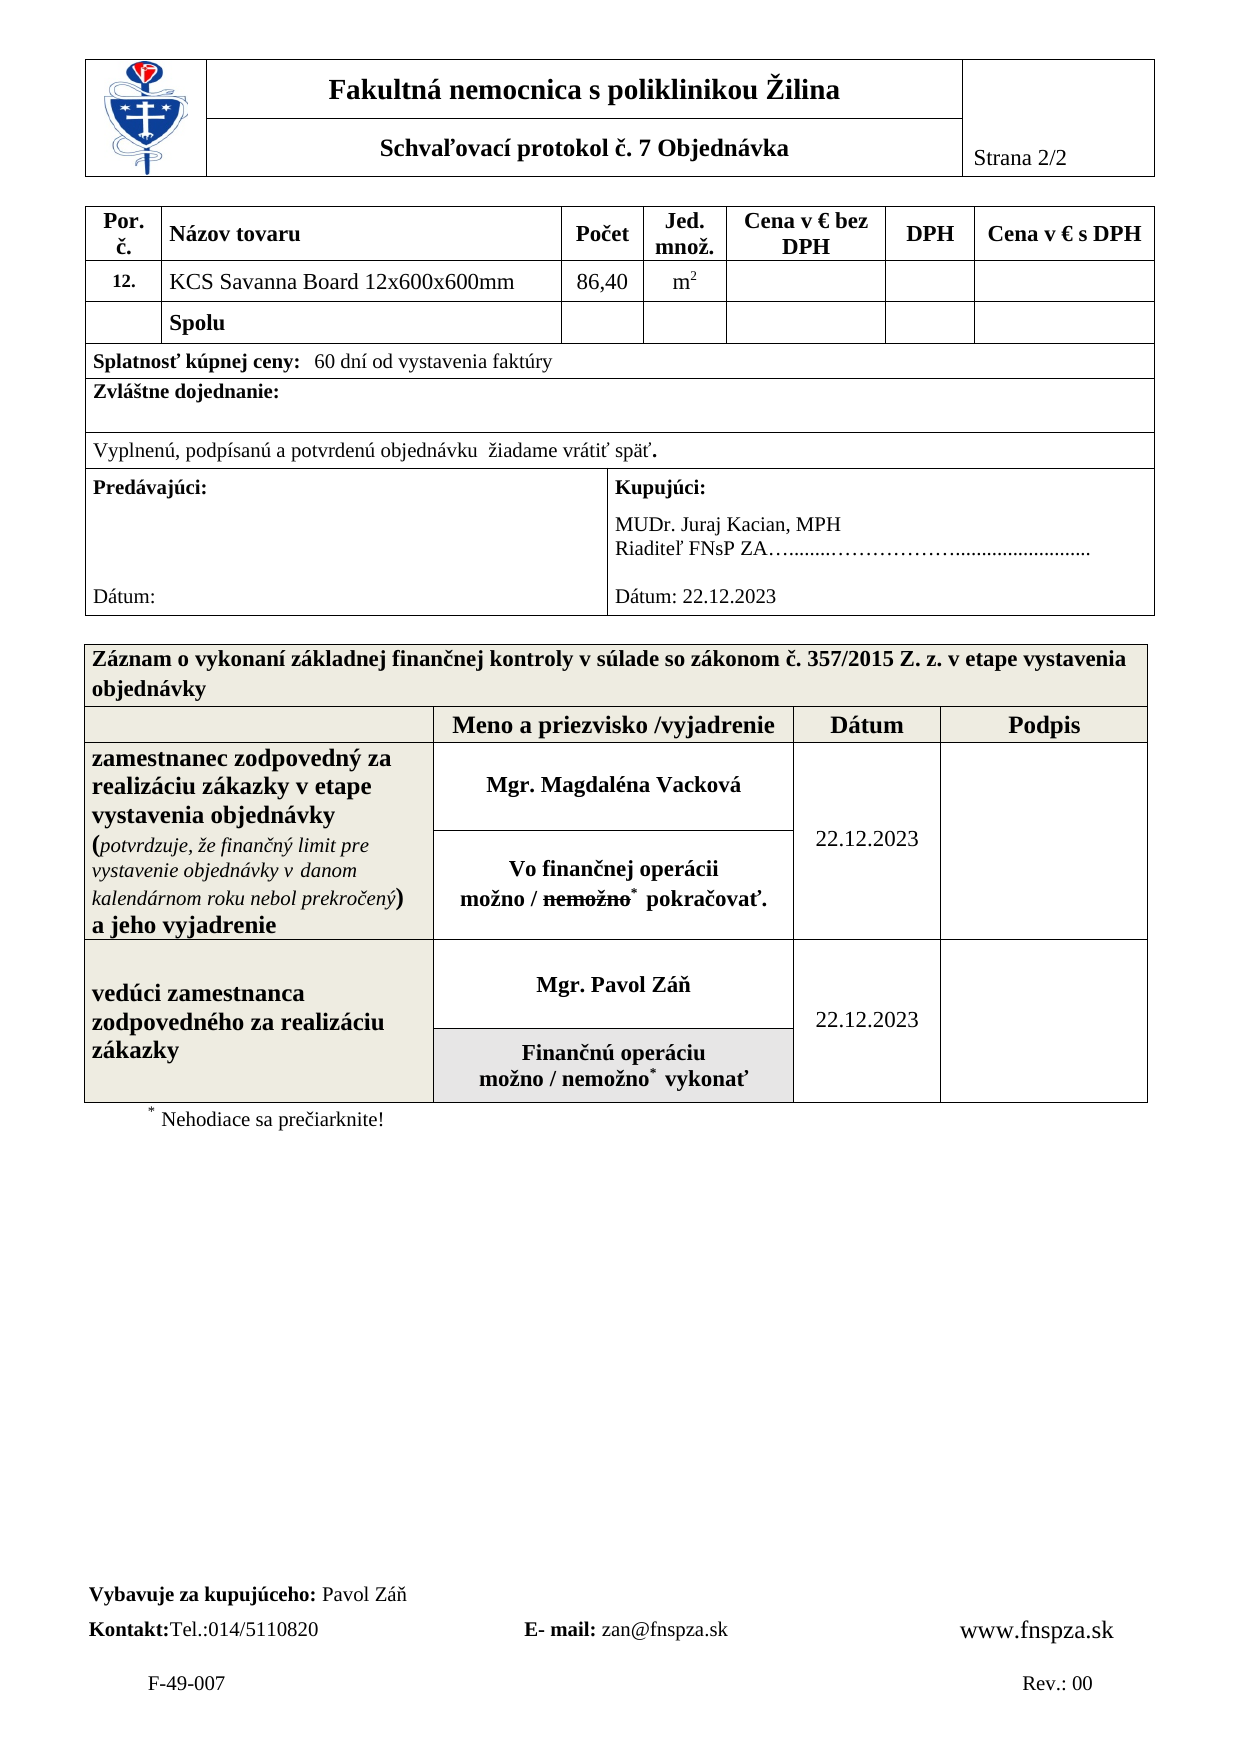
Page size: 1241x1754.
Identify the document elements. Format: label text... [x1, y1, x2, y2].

table_cell [975, 302, 1154, 342]
table_cell Podpis [941, 707, 1147, 742]
table_cell 22.12.2023 [794, 743, 940, 939]
table_cell Por. č. [86, 207, 161, 260]
table_cell [562, 302, 643, 342]
table_cell Kupujúci: MUDr. Juraj Kacian, MPH Riaditeľ FNsP ZA…........……………….......................... Dátum: 22.12.2023 [608, 469, 1154, 614]
table_cell Predávajúci: Dátum: [86, 469, 607, 614]
table_cell DPH [886, 207, 974, 260]
table_cell Cena v € bez DPH [727, 207, 885, 260]
table_header Záznam o vykonaní základnej finančnej kontroly v súlade so zákonom č. 357/2015 Z. z. v etape vystavenia objednávky [85, 645, 1147, 706]
table_cell Cena v € s DPH [975, 207, 1154, 260]
table_cell KCS Savanna Board 12x600x600mm [162, 261, 561, 301]
table_cell Počet [562, 207, 643, 260]
table_cell Dátum [794, 707, 940, 742]
table_cell [85, 707, 433, 742]
table_cell Mgr. Pavol Záň [434, 940, 793, 1028]
table_cell zamestnanec zodpovedný za realizáciu zákazky v etape vystavenia objednávky (potvrdzuje, že finančný limit pre vystavenie objednávky v danom kalendárnom roku nebol prekročený) a jeho vyjadrenie [85, 743, 433, 939]
table_cell [86, 302, 161, 342]
table_cell Meno a priezvisko /vyjadrenie [434, 707, 793, 742]
table_cell Zvláštne dojednanie: [86, 379, 1154, 432]
table_cell Vyplnenú, podpísanú a potvrdenú objednávku žiadame vrátiť späť. [86, 433, 1154, 467]
table_cell Splatnosť kúpnej ceny: 60 dní od vystavenia faktúry [86, 344, 1154, 378]
text * Nehodiace sa prečiarknite! [148, 1103, 1093, 1132]
table_cell [886, 302, 974, 342]
table_cell [941, 940, 1147, 1102]
table_cell [727, 261, 885, 301]
table_cell Mgr. Magdaléna Vacková [434, 743, 793, 830]
table_cell vedúci zamestnanca zodpovedného za realizáciu zákazky [85, 940, 433, 1102]
table_cell 12. [86, 261, 161, 301]
table_cell [975, 261, 1154, 301]
table_cell [727, 302, 885, 342]
table_cell [941, 743, 1147, 939]
table_cell Vo finančnej operácii možno / nemožno* pokračovať. [434, 831, 793, 939]
table_cell m2 [644, 261, 726, 301]
table_cell Názov tovaru [162, 207, 561, 260]
table_cell Jed. množ. [644, 207, 726, 260]
table_cell [886, 261, 974, 301]
table_cell 22.12.2023 [794, 940, 940, 1102]
picture [104, 61, 188, 175]
table_cell Finančnú operáciu možno / nemožno* vykonať [434, 1029, 793, 1102]
table_cell Spolu [162, 302, 561, 342]
table_cell [644, 302, 726, 342]
table_cell 86,40 [562, 261, 643, 301]
